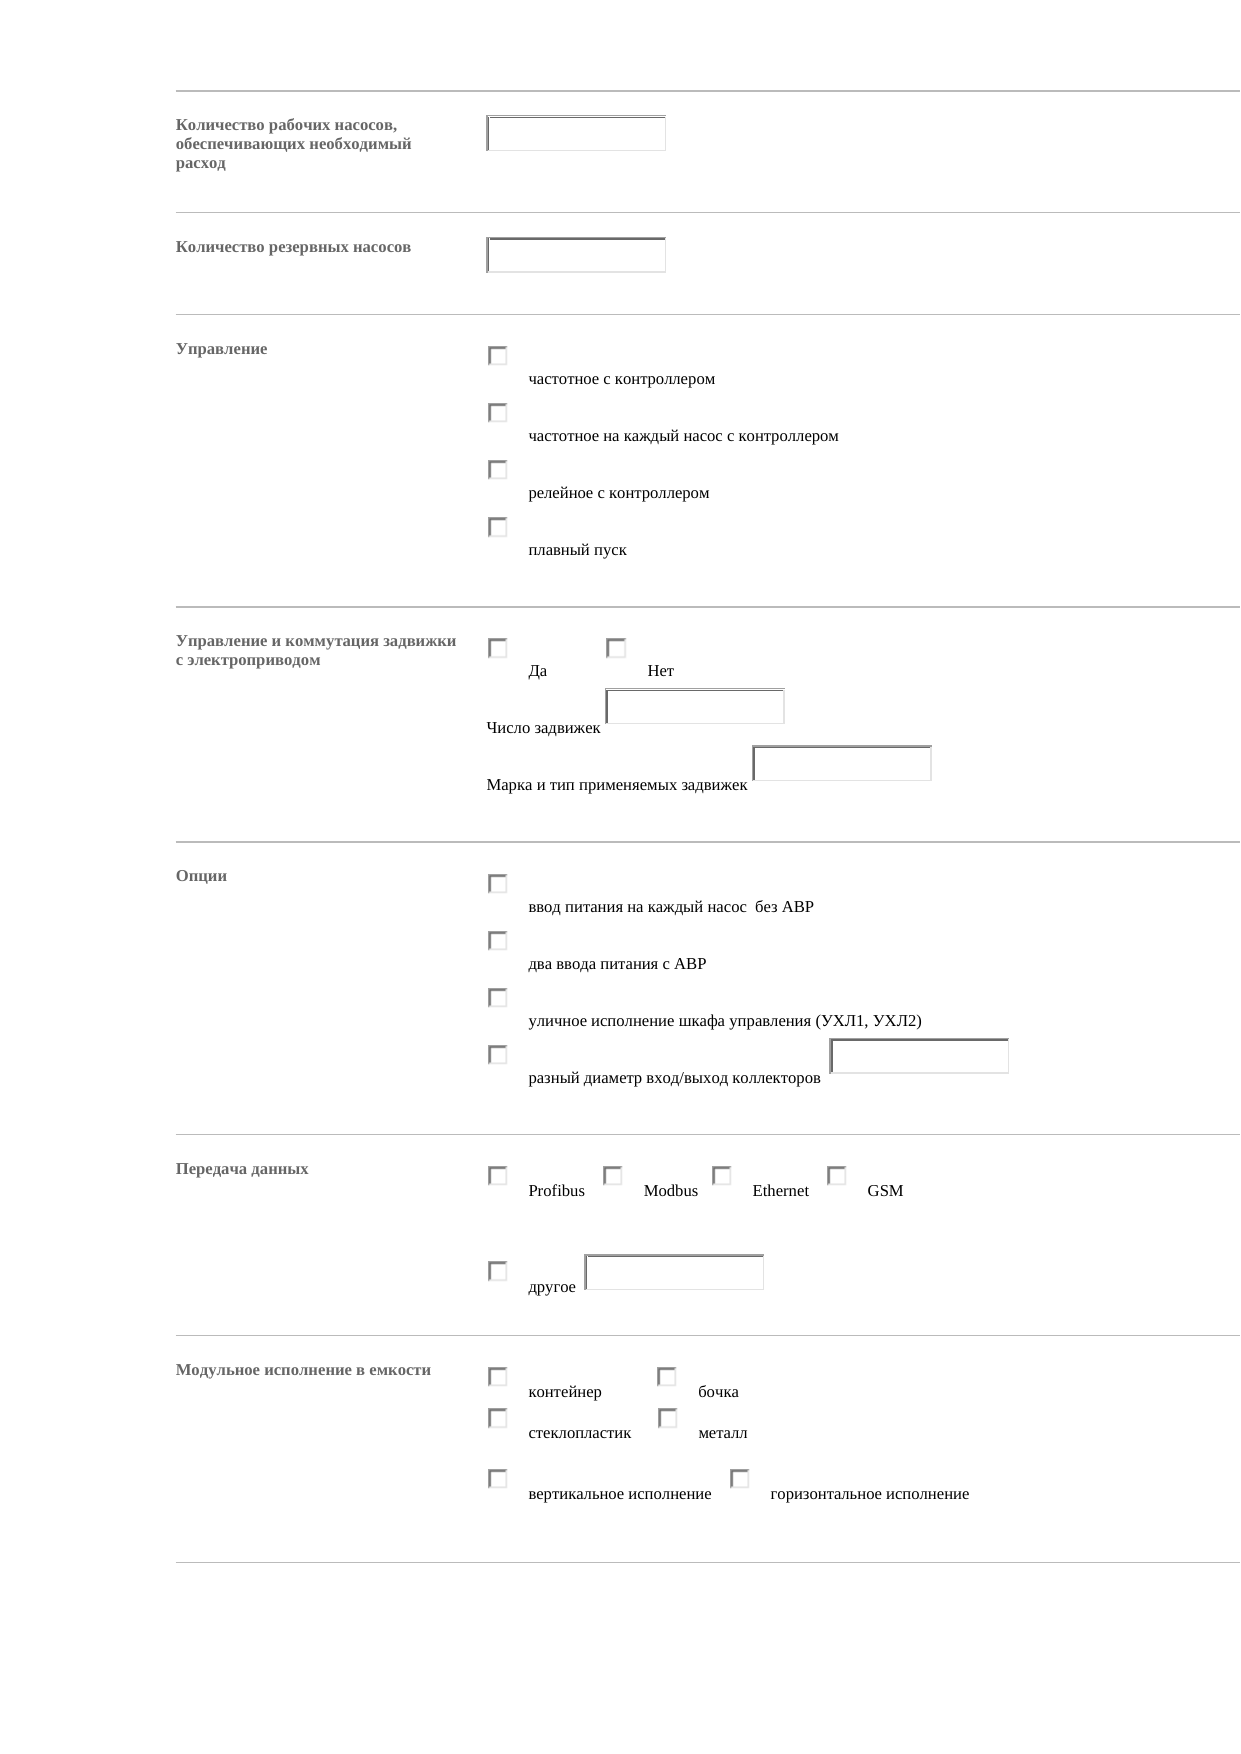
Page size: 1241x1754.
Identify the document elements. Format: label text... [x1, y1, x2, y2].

table_cell Да Нет Число задвижек Марка и тип применяемых задвижек [471, 608, 1240, 841]
table_cell Profibus Modbus Ethernet GSM другое [471, 1135, 1240, 1334]
table_cell контейнер бочка стеклопластик металл вертикальное исполнение горизонтальное исполнение [471, 1336, 1240, 1561]
table_cell ввод питания на каждый насос без АВР два ввода питания с АВР уличное исполнение шкафа управления (УХЛ1, УХЛ2) разный диаметр вход/выход коллекторов [471, 843, 1240, 1134]
table_cell Модульное исполнение в емкости [176, 1336, 471, 1561]
table_cell [471, 213, 1240, 313]
table_cell Управление [176, 315, 471, 606]
table_cell Количество рабочих насосов, обеспечивающих необходимый расход [176, 92, 471, 212]
table_cell Управление и коммутация задвижки с электроприводом [176, 608, 471, 841]
table_cell Опции [176, 843, 471, 1134]
table_cell Передача данных [176, 1135, 471, 1334]
table_cell [471, 92, 1240, 212]
table_cell частотное с контроллером частотное на каждый насос с контроллером релейное с контроллером плавный пуск [471, 315, 1240, 606]
table_cell Количество резервных насосов [176, 213, 471, 313]
